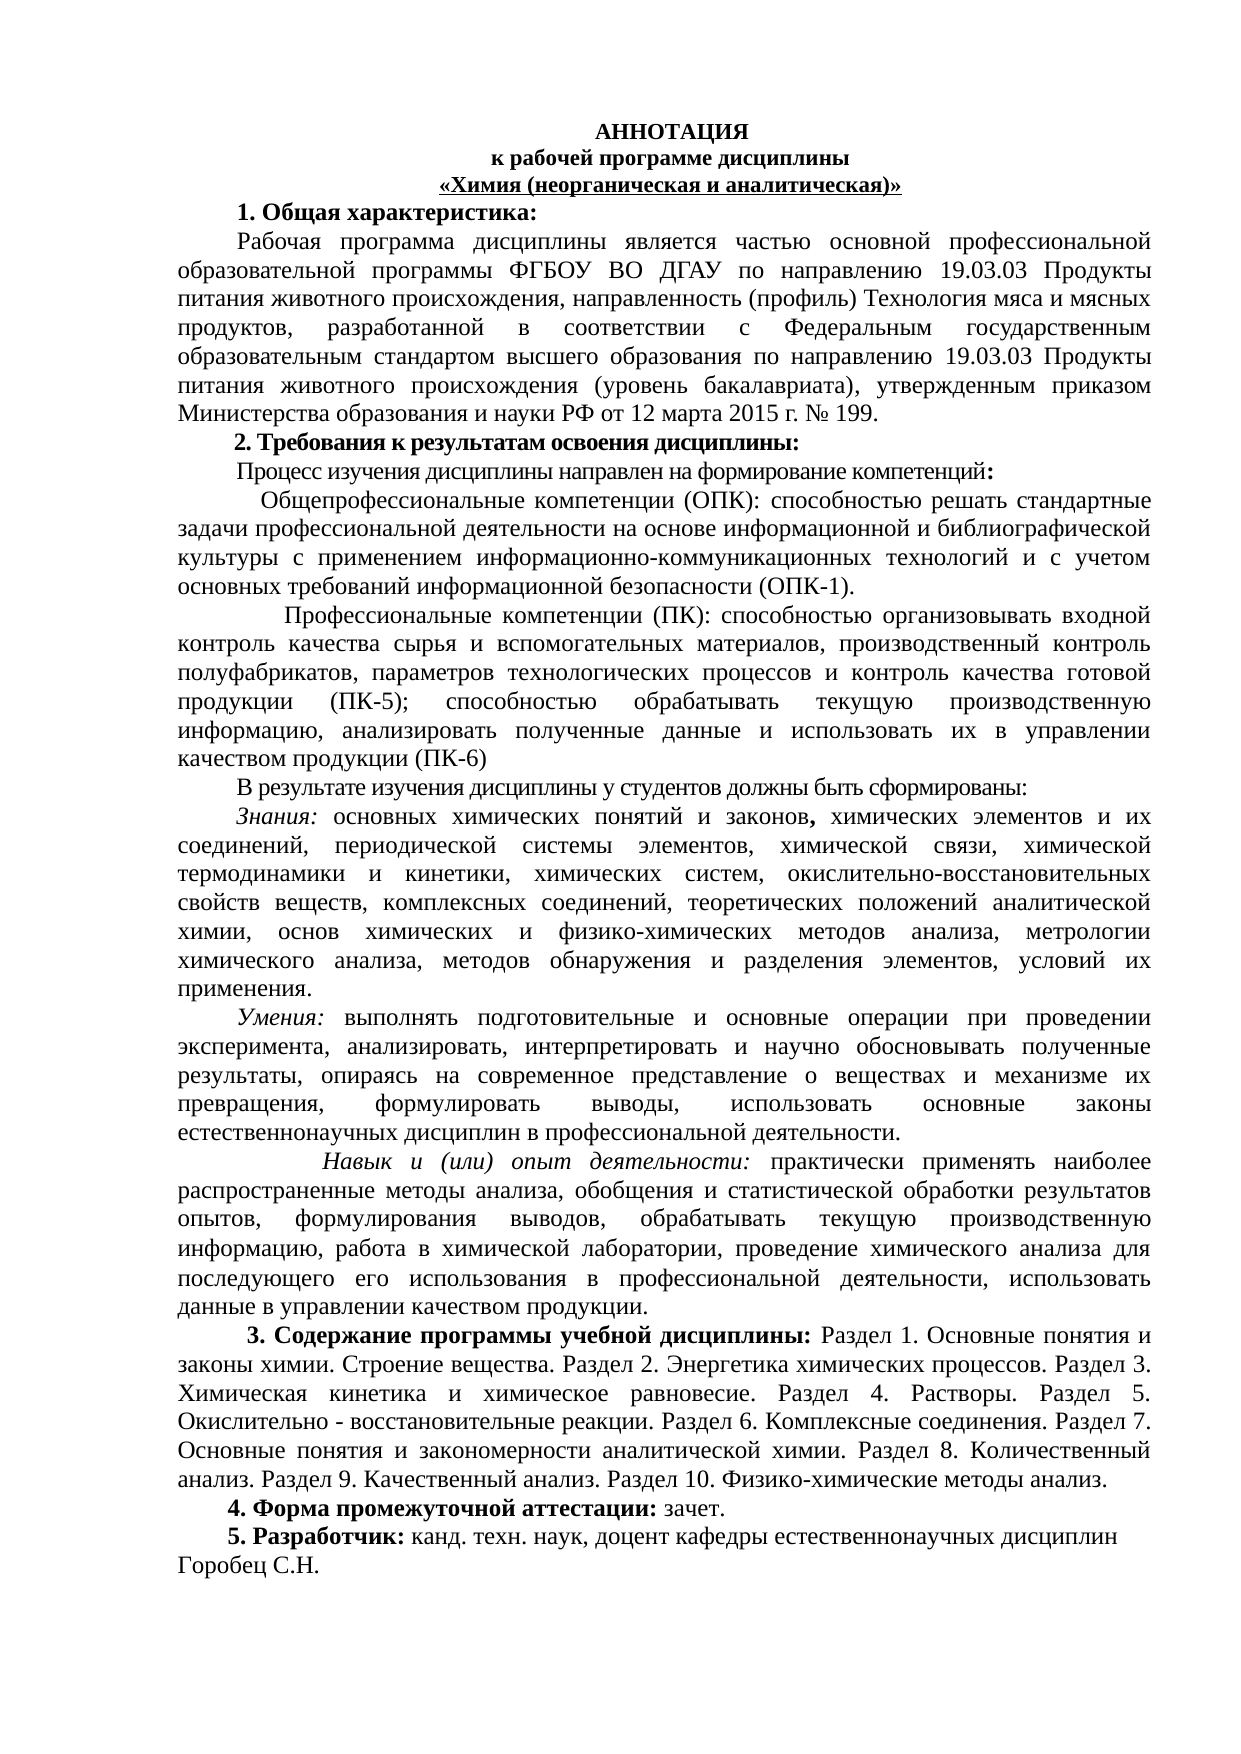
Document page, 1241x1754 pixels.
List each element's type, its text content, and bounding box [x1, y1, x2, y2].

text Умения: выполнять подготовительные и основные операции при проведении эксперимента, анализировать, интерпретировать и научно обосновывать полученные результаты, опираясь на современное представление о веществах и механизме их превращения, формулировать выводы, использовать основные законы естественнонаучных дисциплин в профессиональной деятельности. [177, 1002, 1152, 1146]
text АННОТАЦИЯ [189, 118, 1152, 144]
text 2. Требования к результатам освоения дисциплины: [177, 427, 1152, 456]
text 4. Форма промежуточной аттестации: зачет. [177, 1493, 1152, 1521]
text Рабочая программа дисциплины является частью основной профессиональной образовательной программы ФГБОУ ВО ДГАУ по направлению 19.03.03 Продукты питания животного происхождения, направленность (профиль) Технология мяса и мясных продуктов, разработанной в соответствии с Федеральным государственным образовательным стандартом высшего образования по направлению 19.03.03 Продукты питания животного происхождения (уровень бакалавриата), утвержденным приказом Министерства образования и науки РФ от 12 марта 2015 г. № 199. [177, 226, 1152, 427]
text к рабочей программе дисциплины [189, 144, 1152, 171]
text Профессиональные компетенции (ПК): способностью организовывать входной контроль качества сырья и вспомогательных материалов, производственный контроль полуфабрикатов, параметров технологических процессов и контроль качества готовой продукции (ПК-5); способностью обрабатывать текущую производственную информацию, анализировать полученные данные и использовать их в управлении качеством продукции (ПК-6) [177, 600, 1152, 772]
text 5. Разработчик: канд. техн. наук, доцент кафедры естественнонаучных дисциплин Горобец С.Н. [177, 1521, 1152, 1579]
text Общепрофессиональные компетенции (ОПК): способностью решать стандартные задачи профессиональной деятельности на основе информационной и библиографической культуры с применением информационно-коммуникационных технологий и с учетом основных требований информационной безопасности (ОПК-1). [177, 485, 1152, 600]
text «Химия (неорганическая и аналитическая)» [189, 171, 1152, 197]
text Процесс изучения дисциплины направлен на формирование компетенций: [177, 456, 1152, 485]
text 1. Общая характеристика: [237, 197, 1152, 226]
text 3. Содержание программы учебной дисциплины: Раздел 1. Основные понятия и законы химии. Строение вещества. Раздел 2. Энергетика химических процессов. Раздел 3. Химическая кинетика и химическое равновесие. Раздел 4. Растворы. Раздел 5. Окислительно - восстановительные реакции. Раздел 6. Комплексные соединения. Раздел 7. Основные понятия и закономерности аналитической химии. Раздел 8. Количественный анализ. Раздел 9. Качественный анализ. Раздел 10. Физико-химические методы анализ. [177, 1320, 1152, 1493]
text Навык и (или) опыт деятельности: практически применять наиболее распространенные методы анализа, обобщения и статистической обработки результатов опытов, формулирования выводов, обрабатывать текущую производственную информацию, работа в химической лаборатории, проведение химического анализа для последующего его использования в профессиональной деятельности, использовать данные в управлении качеством продукции. [177, 1146, 1152, 1320]
text В результате изучения дисциплины у студентов должны быть сформированы: [177, 772, 1152, 801]
text Знания: основных химических понятий и законов, химических элементов и их соединений, периодической системы элементов, химической связи, химической термодинамики и кинетики, химических систем, окислительно-восстановительных свойств веществ, комплексных соединений, теоретических положений аналитической химии, основ химических и физико-химических методов анализа, метрологии химического анализа, методов обнаружения и разделения элементов, условий их применения. [177, 801, 1152, 1002]
